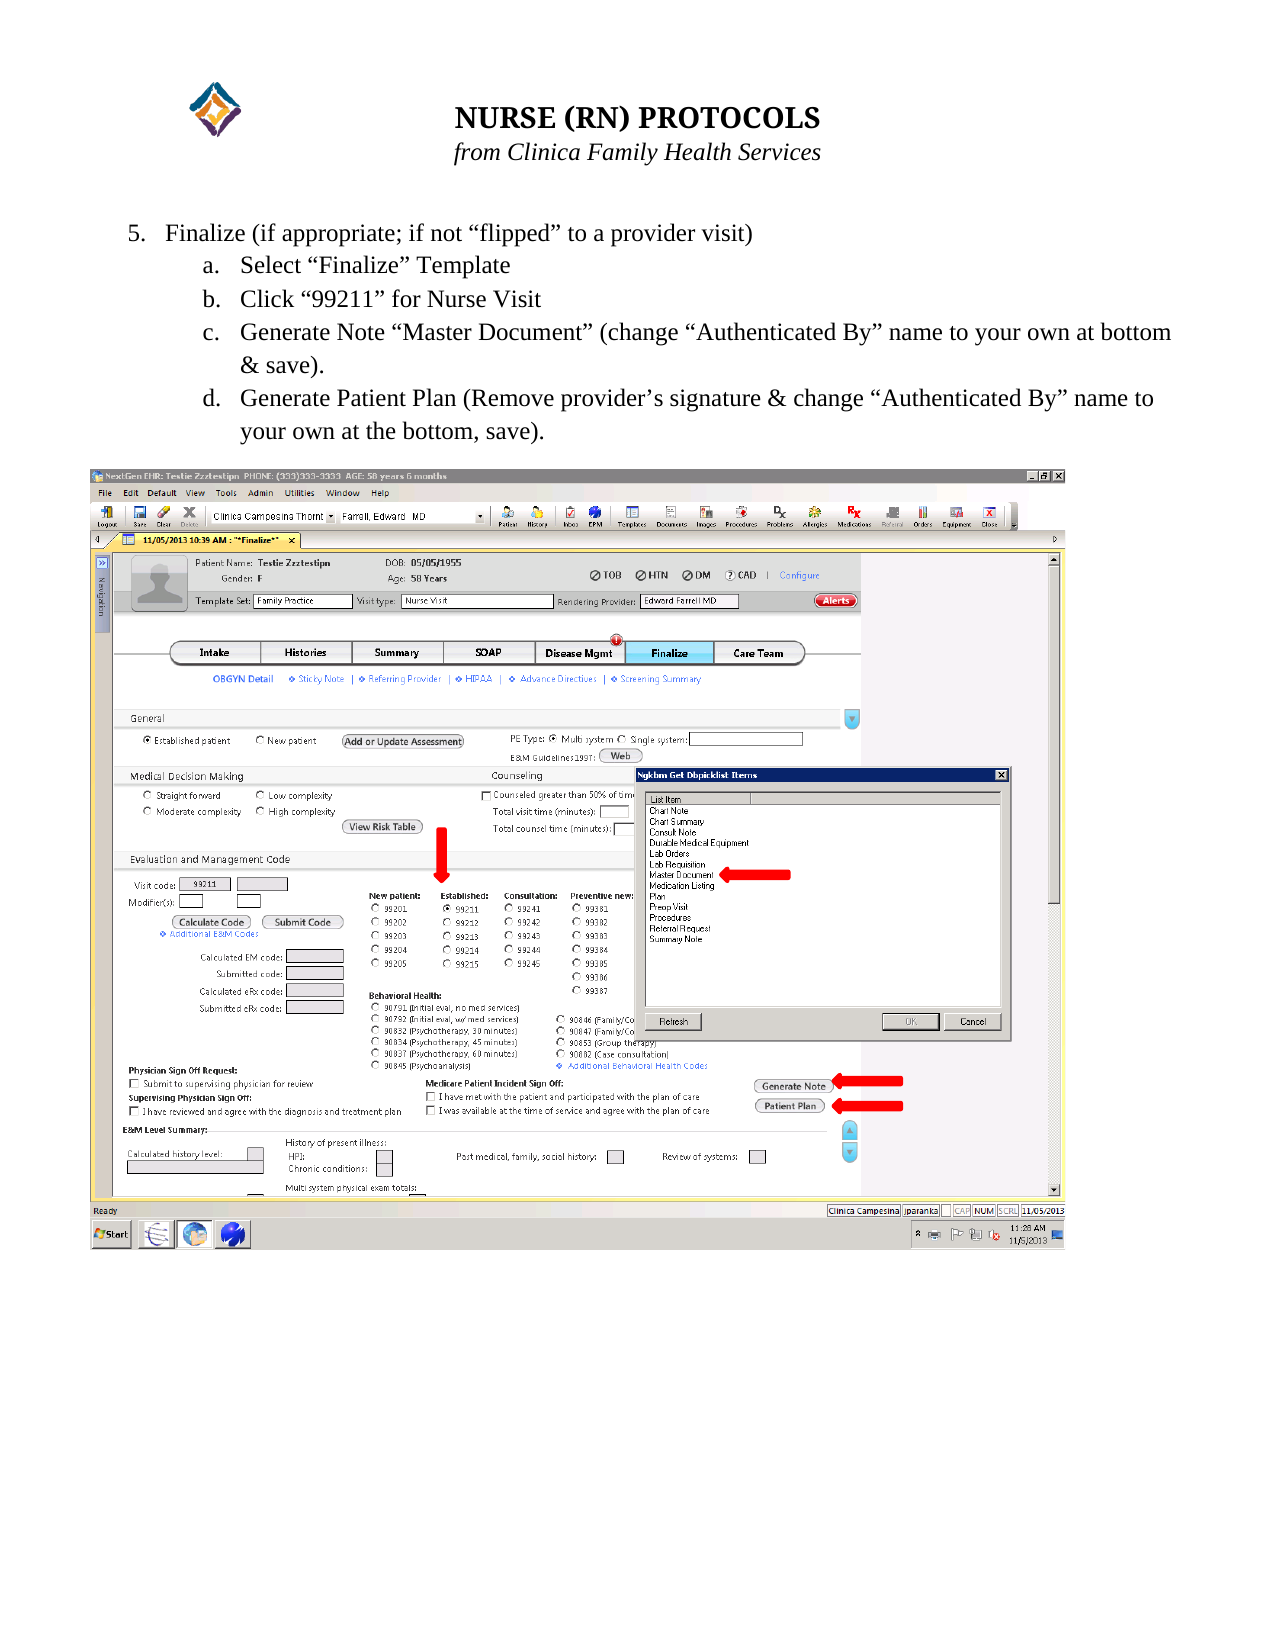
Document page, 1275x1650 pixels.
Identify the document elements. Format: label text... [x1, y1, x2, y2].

list Click “99211” for Nurse Visit [202, 284, 1185, 312]
list Generate Patient Plan (Remove provider’s signature & change “Authenticated By” name to your own at the bottom, save). [202, 383, 1185, 444]
picture [90, 469, 1065, 1250]
list Finalize (if appropriate; if not “flipped” to a provider visit) [127, 218, 1185, 246]
picture [185, 82, 242, 139]
list Generate Note “Master Document” (change “Authenticated By” name to your own at bottom & save). [202, 317, 1185, 378]
list Select “Finalize” Template [202, 251, 1185, 279]
